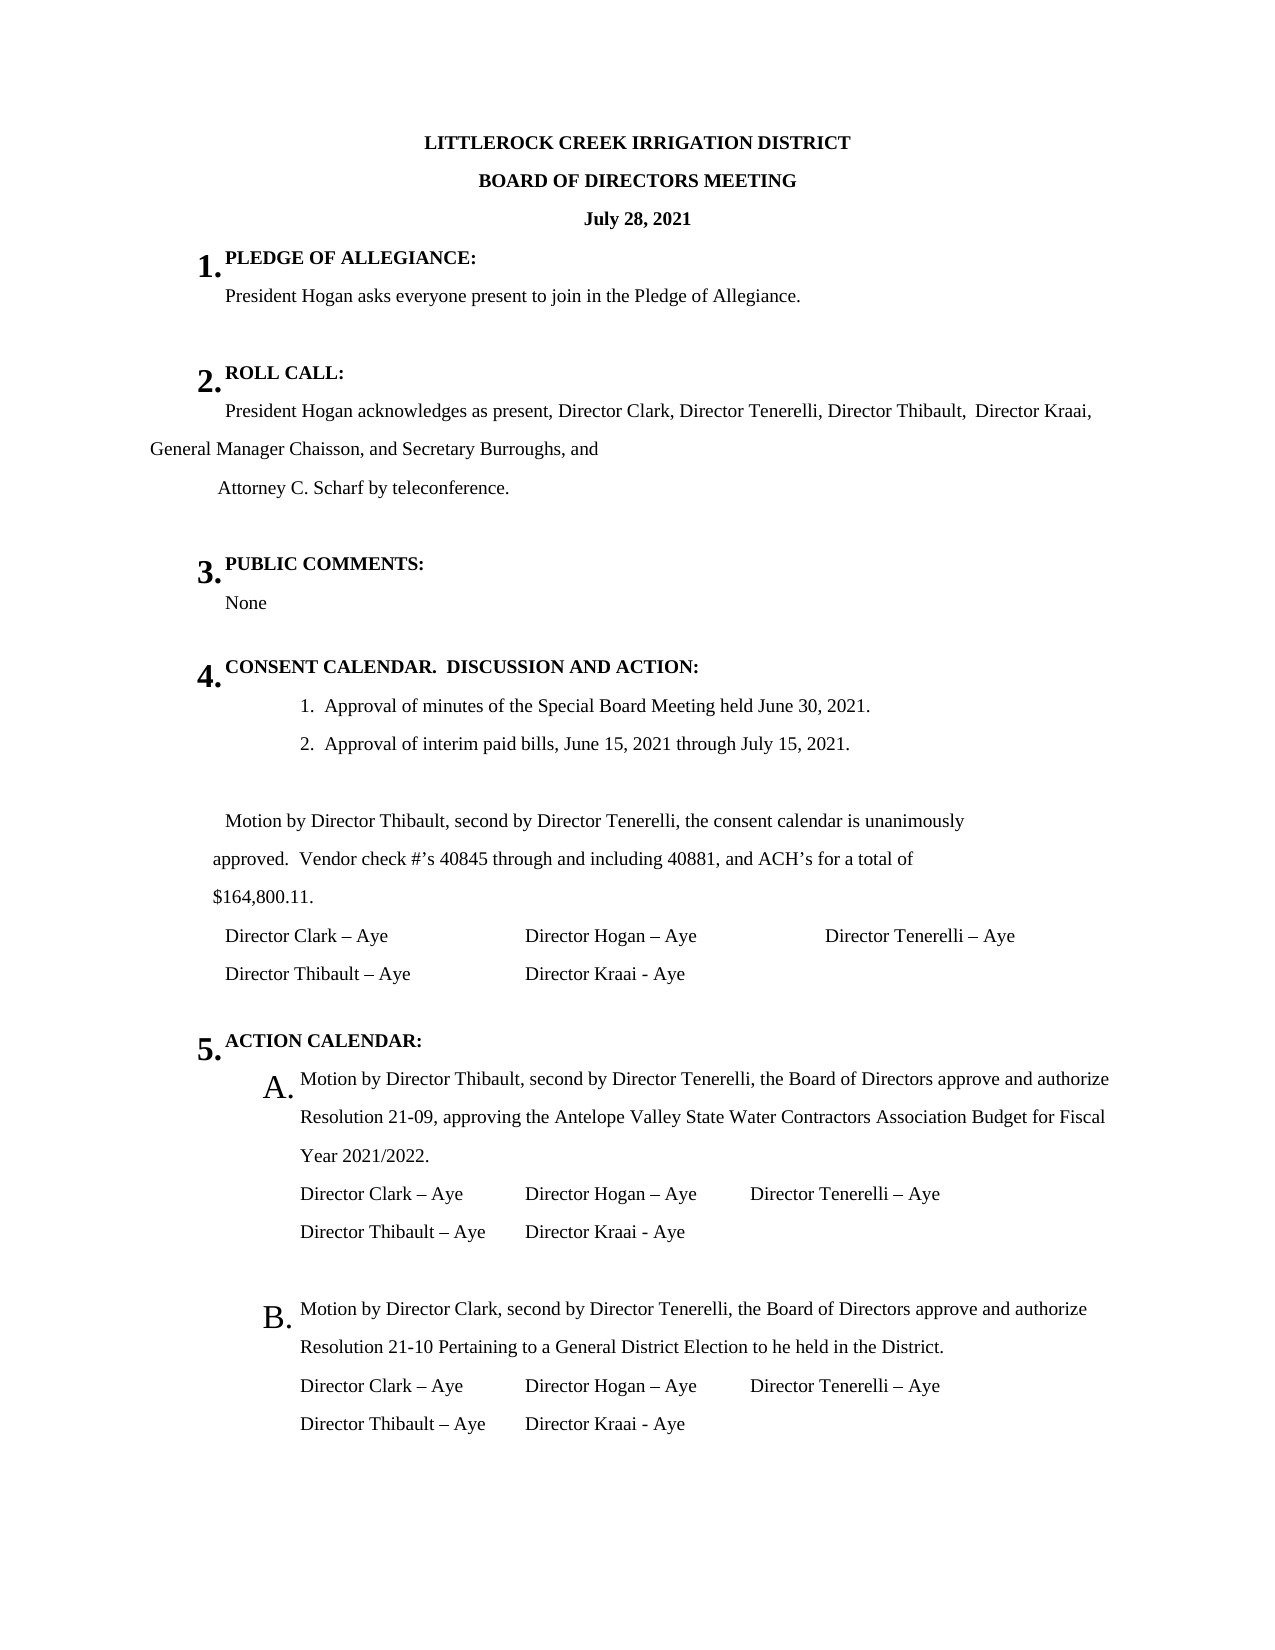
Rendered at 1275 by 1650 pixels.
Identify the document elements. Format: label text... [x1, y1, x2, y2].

list PUBLIC COMMENTS: [197, 553, 1125, 591]
text 2. Approval of interim paid bills, June 15, 2021 through July 15, 2021. [150, 733, 1125, 771]
list CONSENT CALENDAR. DISCUSSION AND ACTION: [197, 656, 1125, 694]
text approved. Vendor check #’s 40845 through and including 40881, and ACH’s for a total of [150, 848, 1125, 886]
text Attorney C. Scharf by teleconference. [150, 476, 1125, 514]
text None [150, 591, 1125, 629]
text Director Clark – Aye Director Hogan – Aye Director Tenerelli – Aye Director Thibault – Aye Director Kraai - Aye [150, 924, 1125, 1001]
text President Hogan asks everyone present to join in the Pledge of Allegiance. [150, 284, 1125, 323]
text Director Thibault – Aye Director Kraai - Aye [300, 1412, 1125, 1451]
list ROLL CALL: [197, 361, 1125, 399]
text Director Clark – Aye Director Hogan – Aye Director Tenerelli – Aye [300, 1374, 1125, 1412]
text LITTLEROCK CREEK IRRIGATION DISTRICT [150, 131, 1125, 169]
text July 28, 2021 [150, 208, 1125, 246]
list PLEDGE OF ALLEGIANCE: [197, 246, 1125, 284]
text Director Clark – Aye Director Hogan – Aye Director Tenerelli – Aye [300, 1182, 1125, 1221]
list Motion by Director Clark, second by Director Tenerelli, the Board of Directors approve and authorize Resolution 21-10 Pertaining to a General District Election to he held in the District. [262, 1297, 1125, 1374]
text Motion by Director Thibault, second by Director Tenerelli, the consent calendar is unanimously [150, 809, 1125, 848]
text 1. Approval of minutes of the Special Board Meeting held June 30, 2021. [300, 694, 1125, 733]
list ACTION CALENDAR: [197, 1029, 1125, 1067]
text President Hogan acknowledges as present, Director Clark, Director Tenerelli, Director Thibault, Director Kraai, General Manager Chaisson, and Secretary Burroughs, and [150, 399, 1125, 476]
text Director Thibault – Aye Director Kraai - Aye [300, 1221, 1125, 1259]
text $164,800.11. [150, 886, 1125, 924]
list Motion by Director Thibault, second by Director Tenerelli, the Board of Directors approve and authorize Resolution 21-09, approving the Antelope Valley State Water Contractors Association Budget for Fiscal Year 2021/2022. [262, 1067, 1125, 1182]
text BOARD OF DIRECTORS MEETING [150, 169, 1125, 208]
